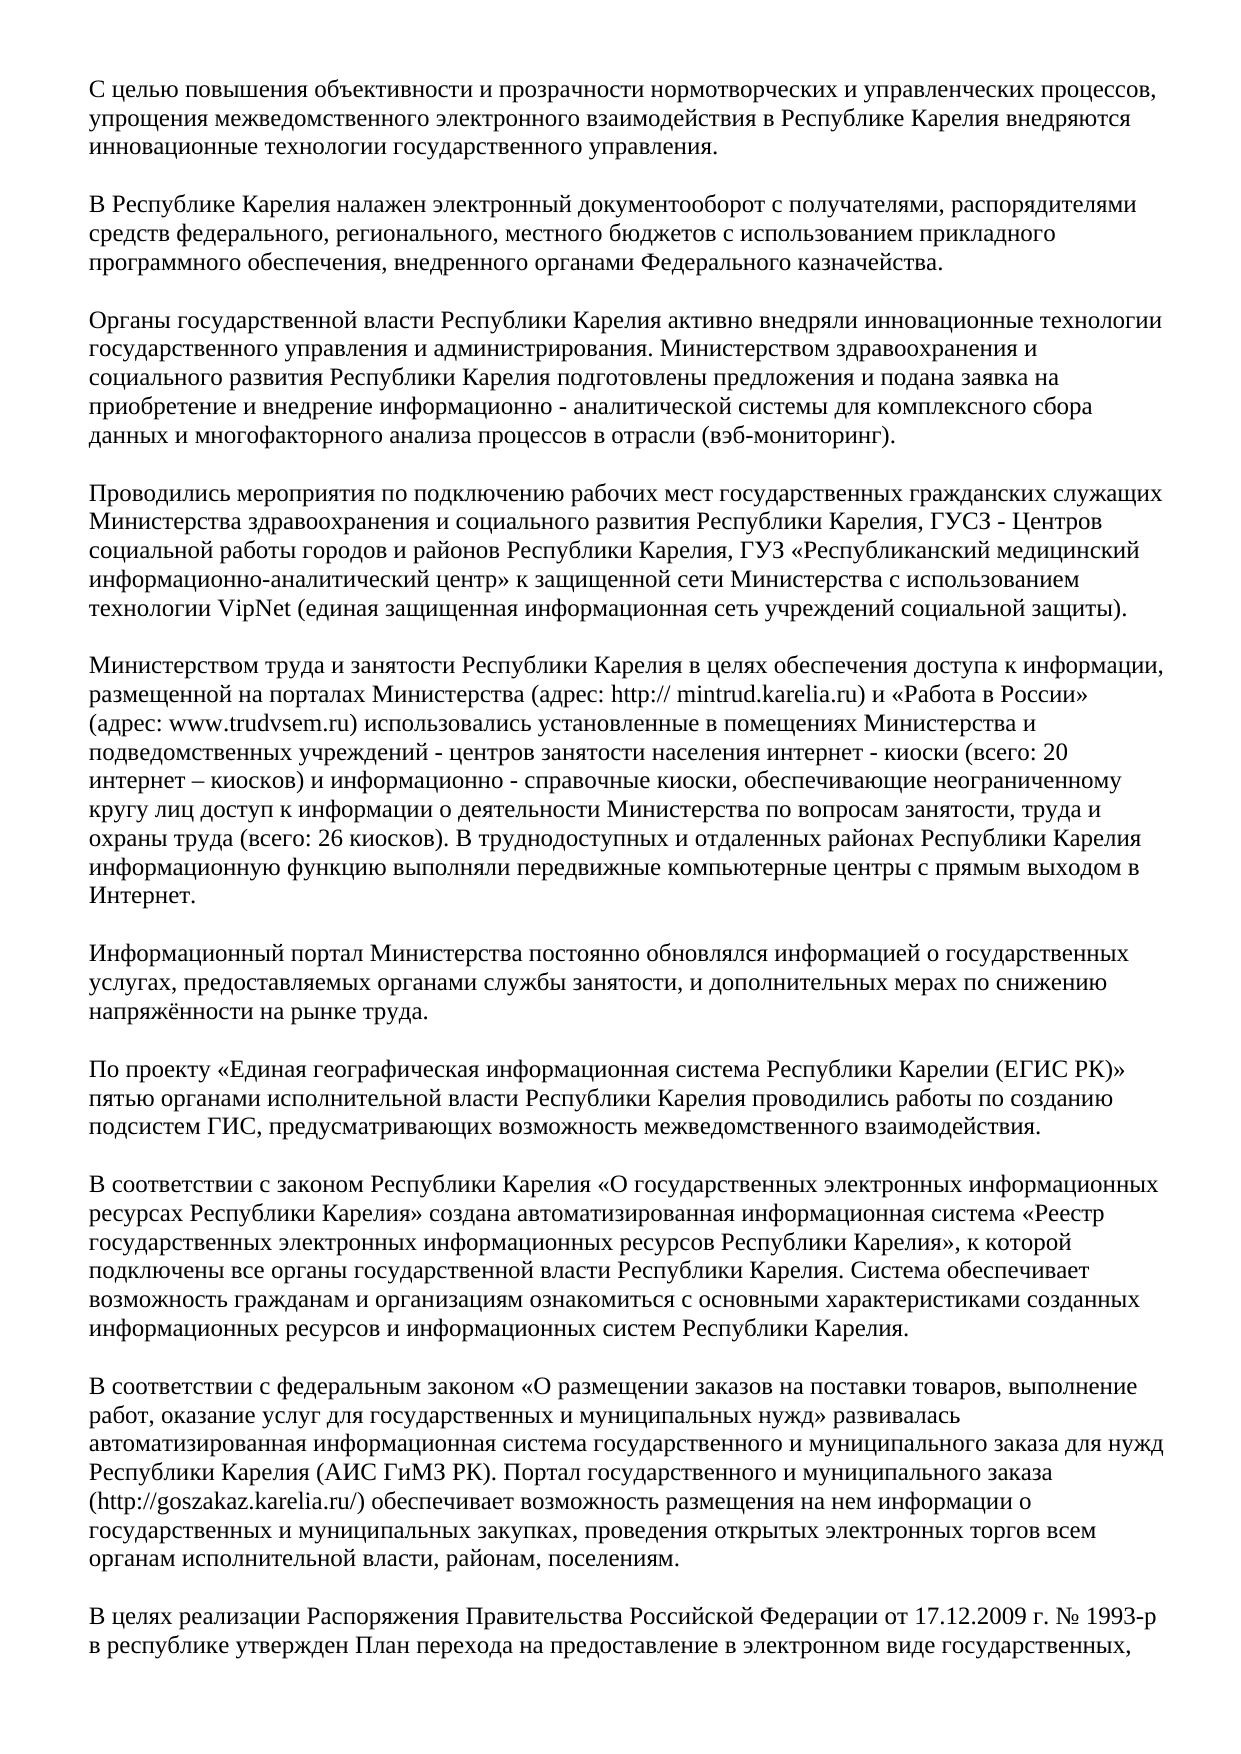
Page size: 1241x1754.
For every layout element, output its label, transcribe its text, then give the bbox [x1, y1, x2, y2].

text В соответствии с федеральным законом «О размещении заказов на поставки товаров, выполнение работ, оказание услуг для государственных и муниципальных нужд» развивалась автоматизированная информационная система государственного и муниципального заказа для нужд Республики Карелия (АИС ГиМЗ РК). Портал государственного и муниципального заказа (http://goszakaz.karelia.ru/) обеспечивает возможность размещения на нем информации о государственных и муниципальных закупках, проведения открытых электронных торгов всем органам исполнительной власти, районам, поселениям. [89, 1371, 1167, 1572]
text Проводились мероприятия по подключению рабочих мест государственных гражданских служащих Министерства здравоохранения и социального развития Республики Карелия, ГУСЗ - Центров социальной работы городов и районов Республики Карелия, ГУЗ «Республиканский медицинский информационно-аналитический центр» к защищенной сети Министерства с использованием технологии VipNet (единая защищенная информационная сеть учреждений социальной защиты). [89, 478, 1167, 621]
text В Республике Карелия налажен электронный документооборот с получателями, распорядителями средств федерального, регионального, местного бюджетов с использованием прикладного программного обеспечения, внедренного органами Федерального казначейства. [89, 189, 1167, 276]
text По проекту «Единая географическая информационная система Республики Карелии (ЕГИС РК)» пятью органами исполнительной власти Республики Карелия проводились работы по созданию подсистем ГИС, предусматривающих возможность межведомственного взаимодействия. [89, 1054, 1167, 1140]
text Министерством труда и занятости Республики Карелия в целях обеспечения доступа к информации, размещенной на порталах Министерства (адрес: http:// mintrud.karelia.ru) и «Работа в России» (адрес: www.trudvsem.ru) использовались установленные в помещениях Министерства и подведомственных учреждений - центров занятости населения интернет - киоски (всего: 20 интернет – киосков) и информационно - справочные киоски, обеспечивающие неограниченному кругу лиц доступ к информации о деятельности Министерства по вопросам занятости, труда и охраны труда (всего: 26 киосков). В труднодоступных и отдаленных районах Республики Карелия информационную функцию выполняли передвижные компьютерные центры с прямым выходом в Интернет. [89, 651, 1167, 909]
text В соответствии с законом Республики Карелия «О государственных электронных информационных ресурсах Республики Карелия» создана автоматизированная информационная система «Реестр государственных электронных информационных ресурсов Республики Карелия», к которой подключены все органы государственной власти Республики Карелия. Система обеспечивает возможность гражданам и организациям ознакомиться с основными характеристиками созданных информационных ресурсов и информационных систем Республики Карелия. [89, 1169, 1167, 1342]
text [89, 1601, 1167, 1659]
text Органы государственной власти Республики Карелия активно внедряли инновационные технологии государственного управления и администрирования. Министерством здравоохранения и социального развития Республики Карелия подготовлены предложения и подана заявка на приобретение и внедрение информационно - аналитической системы для комплексного сбора данных и многофакторного анализа процессов в отрасли (вэб-мониторинг). [89, 305, 1167, 448]
text С целью повышения объективности и прозрачности нормотворческих и управленческих процессов, упрощения межведомственного электронного взаимодействия в Республике Карелия внедряются инновационные технологии государственного управления. [89, 74, 1167, 160]
text Информационный портал Министерства постоянно обновлялся информацией о государственных услугах, предоставляемых органами службы занятости, и дополнительных мерах по снижению напряжённости на рынке труда. [89, 938, 1167, 1025]
